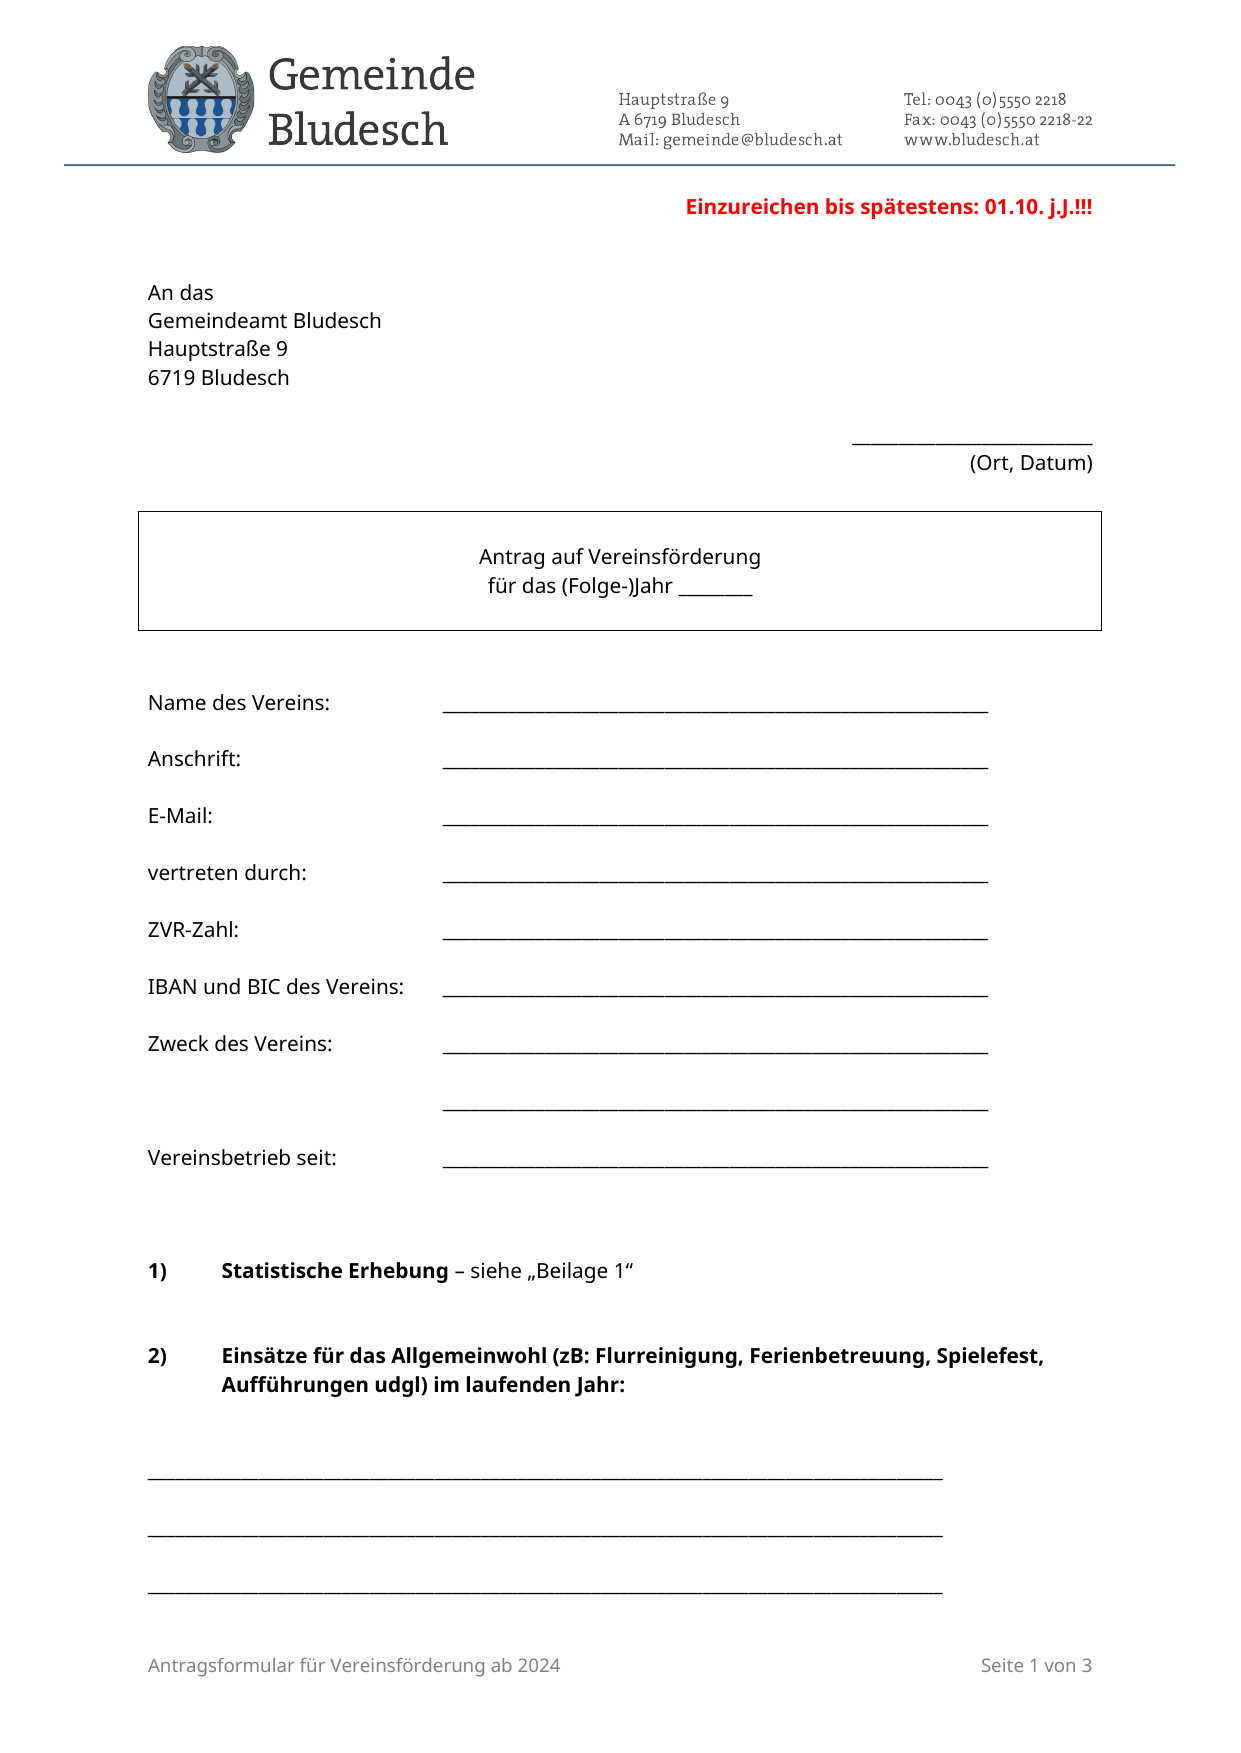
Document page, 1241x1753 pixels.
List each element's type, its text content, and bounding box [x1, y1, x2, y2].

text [148, 1569, 1093, 1598]
text Einzureichen bis spätestens: 01.10. j.J.!!! [148, 102, 1093, 221]
text 6719 Bludesch [148, 363, 1093, 391]
text Antrag auf Vereinsförderung [148, 542, 1093, 571]
text IBAN und BIC des Vereins: ___________________________________________________________ [148, 972, 1093, 1000]
picture [64, 46, 1176, 193]
text ______________________________________________________________________________________ [148, 1455, 1093, 1484]
text __________________________ [148, 420, 1093, 448]
text Name des Vereins: ___________________________________________________________ [148, 688, 1093, 716]
text ZVR-Zahl: ___________________________________________________________ [148, 915, 1093, 943]
text 1) Statistische Erhebung – siehe „Beilage 1“ [148, 1256, 1093, 1285]
text E-Mail: ___________________________________________________________ [148, 801, 1093, 830]
text vertreten durch: ___________________________________________________________ [148, 858, 1093, 887]
text Gemeindeamt Bludesch [148, 306, 1093, 334]
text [148, 1512, 1093, 1541]
text Vereinsbetrieb seit: ___________________________________________________________ [148, 1143, 1093, 1171]
text (Ort, Datum) [148, 448, 1093, 477]
text An das [148, 278, 1093, 306]
text Zweck des Vereins: ___________________________________________________________ [148, 1029, 1093, 1057]
text Anschrift: ___________________________________________________________ [148, 744, 1093, 773]
text Hauptstraße 9 [148, 334, 1093, 363]
text ___________________________________________________________ [443, 1057, 1093, 1114]
text 2) Einsätze für das Allgemeinwohl (zB: Flurreinigung, Ferienbetreuung, Spielefest, Aufführungen udgl) im laufenden Jahr: [148, 1342, 1093, 1398]
text für das (Folge-)Jahr ________ [148, 571, 1093, 599]
